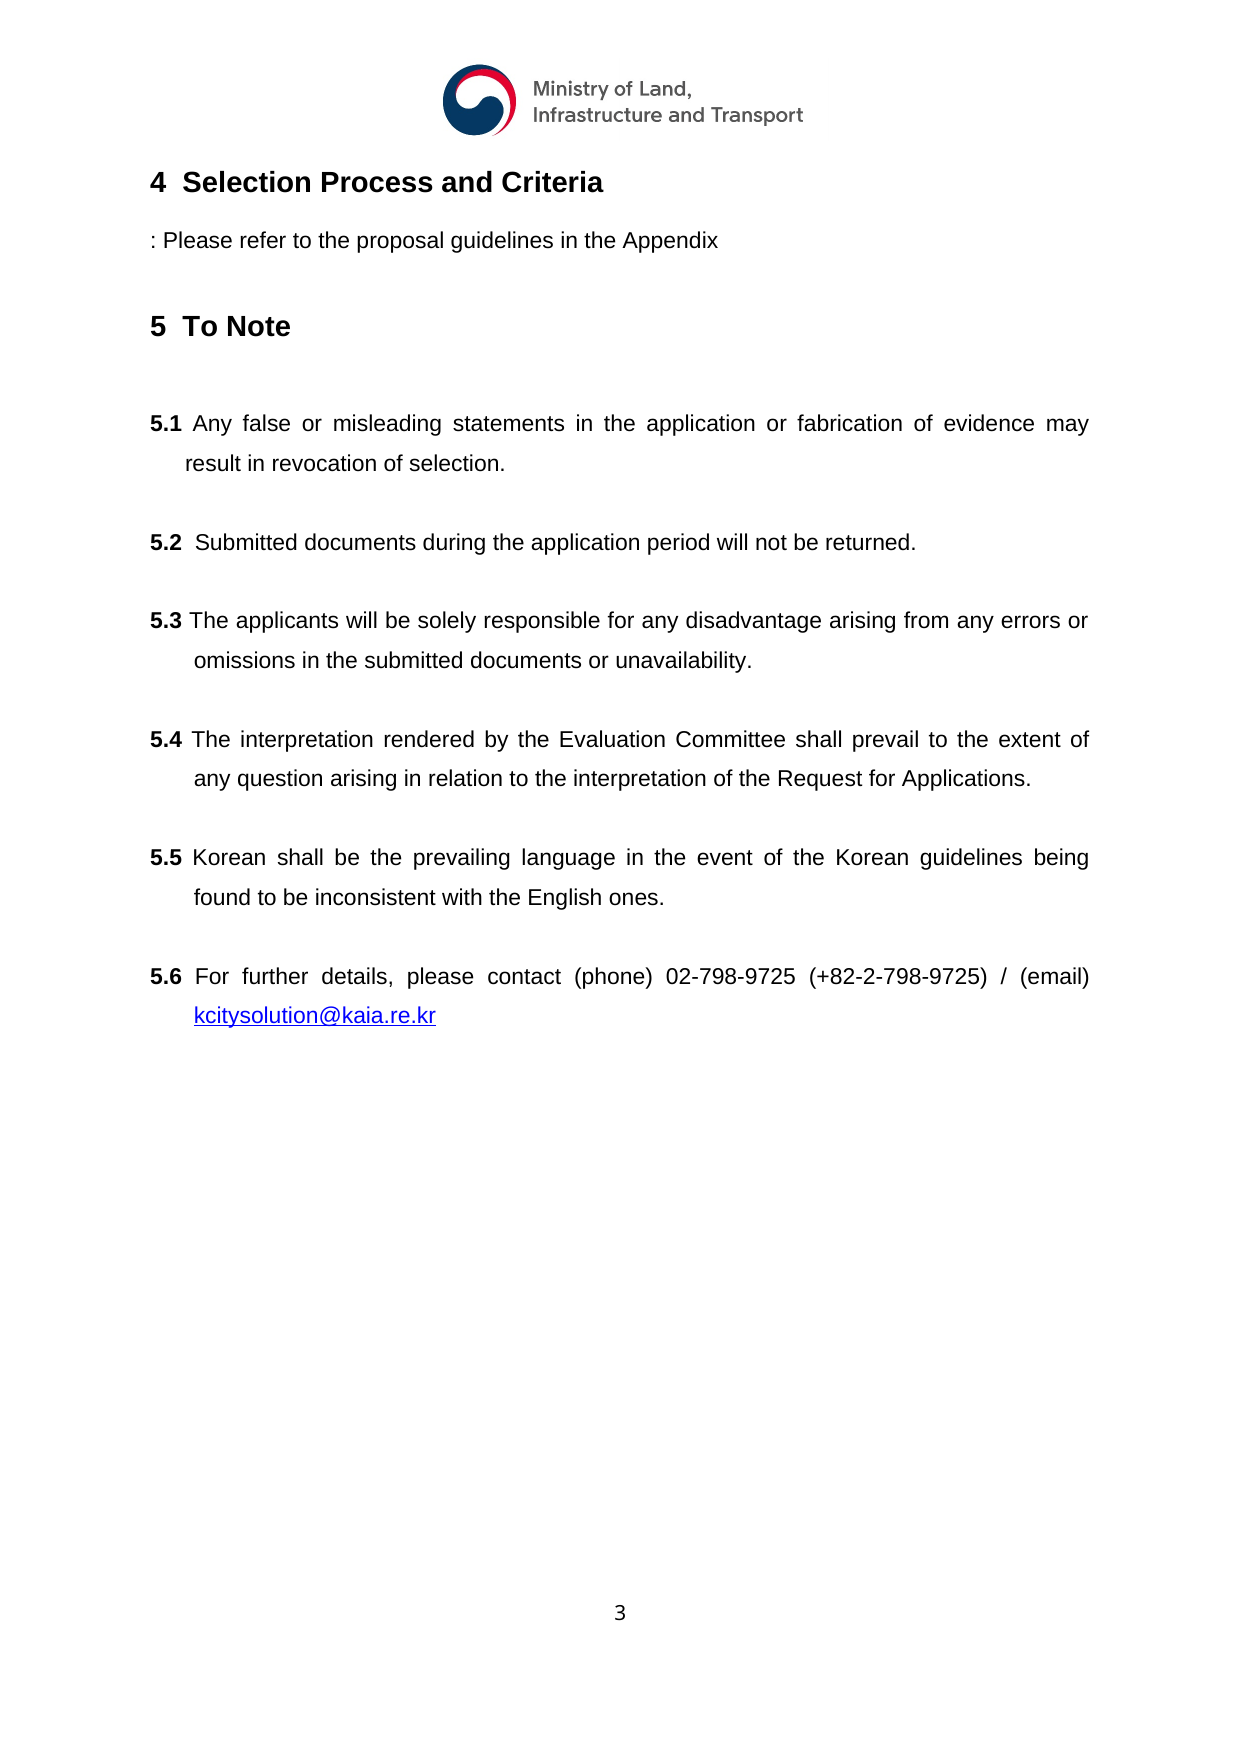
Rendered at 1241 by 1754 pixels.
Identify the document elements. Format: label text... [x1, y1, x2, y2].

text 4 Selection Process and Criteria [150, 165, 1090, 198]
text 5.4 The interpretation rendered by the Evaluation Committee shall prevail to the extent of any question arising in relation to the interpretation of the Request for Applications. [150, 726, 1090, 792]
text 5.6 For further details, please contact (phone) 02-798-9725 (+82-2-798-9725) / (email) kcitysolution@kaia.re.kr [150, 963, 1090, 1028]
text 5.5 Korean shall be the prevailing language in the event of the Korean guidelines being found to be inconsistent with the English ones. [150, 844, 1090, 910]
text 5.3 The applicants will be solely responsible for any disadvantage arising from any errors or omissions in the submitted documents or unavailability. [150, 607, 1090, 673]
text 5.1 Any false or misleading statements in the application or fabrication of evidence may result in revocation of selection. [150, 410, 1090, 476]
picture [411, 58, 829, 141]
text 5.2 Submitted documents during the application period will not be returned. [150, 528, 1090, 555]
text 5 To Note [150, 309, 1090, 343]
text : Please refer to the proposal guidelines in the Appendix [150, 227, 1090, 254]
